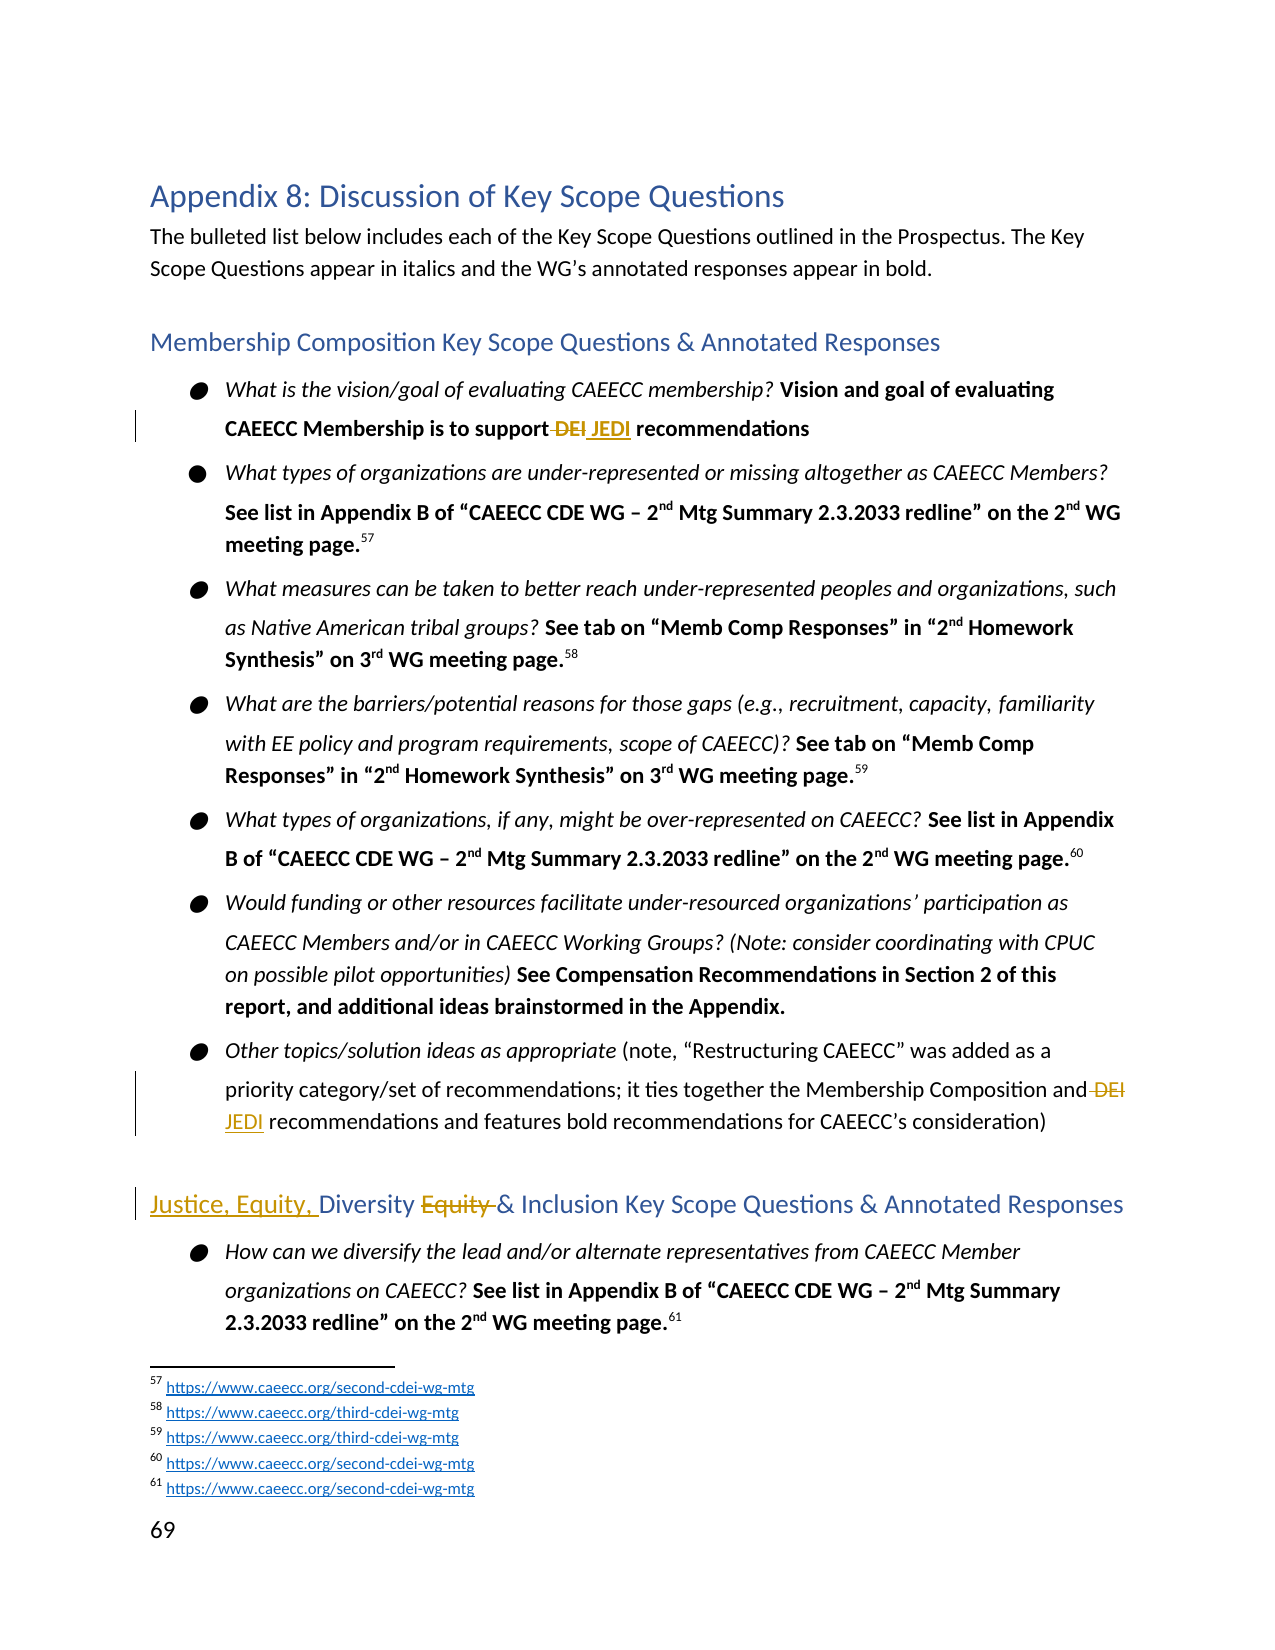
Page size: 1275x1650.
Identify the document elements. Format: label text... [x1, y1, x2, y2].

list What are the barriers/potential reasons for those gaps (e.g., recruitment, capacity, familiarity with EE policy and program requirements, scope of CAEECC)? See tab on “Memb Comp Responses” in “2nd Homework Synthesis” on 3rd WG meeting page. [187, 678, 1125, 789]
list What is the vision/goal of evaluating CAEECC membership? Vision and goal of evaluating CAEECC Membership is to support recommendations [187, 363, 1125, 442]
list Would funding or other resources facilitate under-resourced organizations’ participation as CAEECC Members and/or in CAEECC Working Groups? (Note: consider coordinating with CPUC on possible pilot opportunities) See Compensation Recommendations in Section 2 of this report, and additional ideas brainstormed in the Appendix. [187, 876, 1125, 1020]
list What measures can be taken to better reach under-represented peoples and organizations, such as Native American tribal groups? See tab on “Memb Comp Responses” in “2nd Homework Synthesis” on 3rd WG meeting page. [187, 562, 1125, 673]
subtitle Appendix 8: Discussion of Key Scope Questions [150, 175, 1125, 216]
list What types of organizations, if any, might be over-represented on CAEECC? See list in Appendix B of “CAEECC CDE WG – 2nd Mtg Summary 2.3.2033 redline” on the 2nd WG meeting page. [187, 793, 1125, 872]
list How can we diversify the lead and/or alternate representatives from CAEECC Member organizations on CAEECC? See list in Appendix B of “CAEECC CDE WG – 2nd Mtg Summary 2.3.2033 redline” on the 2nd WG meeting page. [187, 1225, 1125, 1336]
text The bulleted list below includes each of the Key Scope Questions outlined in the Prospectus. The Key Scope Questions appear in italics and the WG’s annotated responses appear in bold. [150, 222, 1125, 282]
subtitle Diversity & Inclusion Key Scope Questions & Annotated Responses [150, 1187, 1125, 1220]
subtitle Membership Composition Key Scope Questions & Annotated Responses [150, 325, 1125, 358]
list Other topics/solution ideas as appropriate (note, “Restructuring CAEECC” was added as a priority category/set of recommendations; it ties together the Membership Composition and recommendations and features bold recommendations for CAEECC’s consideration) [187, 1024, 1125, 1136]
list What types of organizations are under-represented or missing altogether as CAEECC Members? See list in Appendix B of “CAEECC CDE WG – 2nd Mtg Summary 2.3.2033 redline” on the 2nd WG meeting page. [187, 447, 1125, 558]
